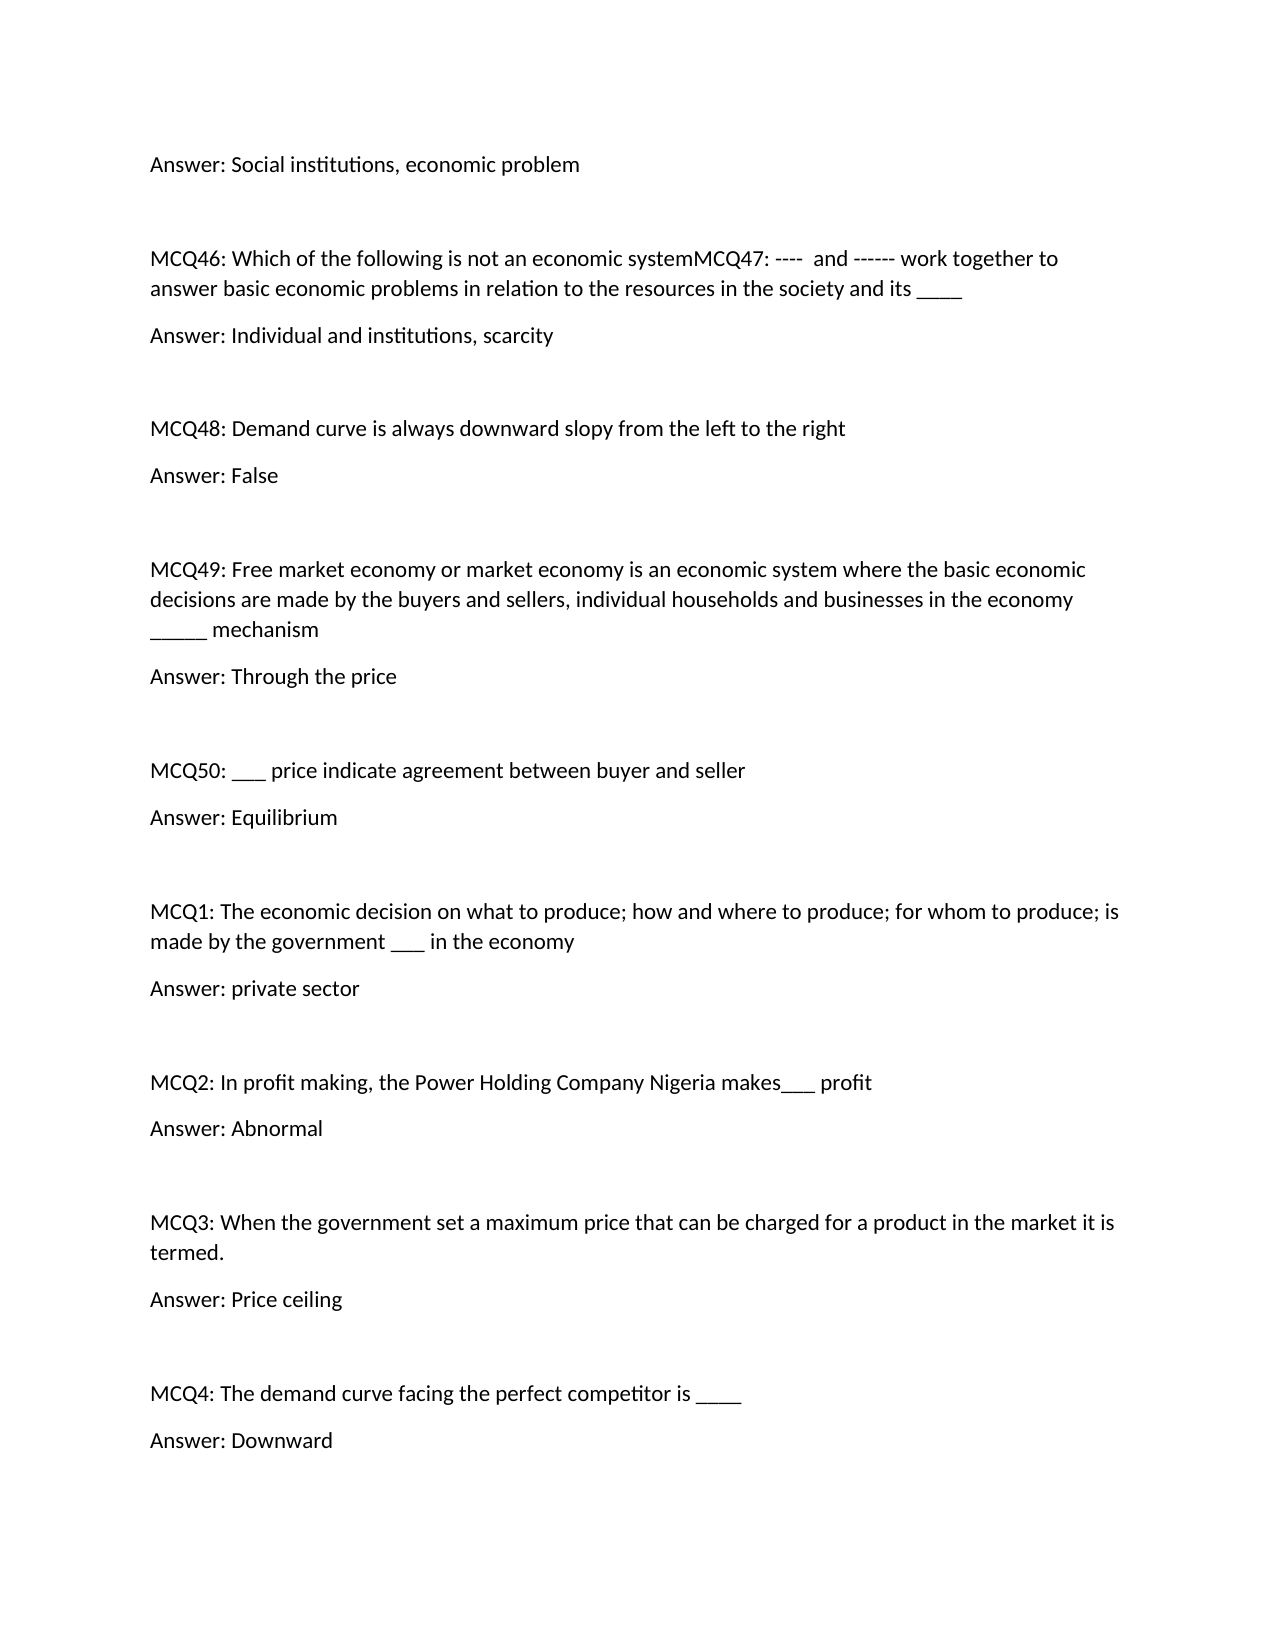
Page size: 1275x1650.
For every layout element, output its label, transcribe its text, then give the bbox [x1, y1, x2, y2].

text MCQ2: In profit making, the Power Holding Company Nigeria makes___ profit [150, 1068, 1125, 1096]
text Answer: private sector [150, 974, 1125, 1002]
text MCQ49: Free market economy or market economy is an economic system where the basic economic decisions are made by the buyers and sellers, individual households and businesses in the economy _____ mechanism [150, 555, 1125, 644]
text Answer: Price ceiling [150, 1285, 1125, 1313]
text MCQ4: The demand curve facing the perfect competitor is ____ [150, 1379, 1125, 1407]
text Answer: Abnormal [150, 1114, 1125, 1143]
text Answer: Social institutions, economic problem [150, 150, 1125, 178]
text MCQ48: Demand curve is always downward slopy from the left to the right [150, 414, 1125, 443]
text MCQ3: When the government set a maximum price that can be charged for a product in the market it is termed. [150, 1208, 1125, 1267]
text MCQ50: ___ price indicate agreement between buyer and seller [150, 756, 1125, 784]
text Answer: False [150, 461, 1125, 489]
text MCQ46: Which of the following is not an economic systemMCQ47: ---- and ------ work together to answer basic economic problems in relation to the resources in the society and its ____ [150, 244, 1125, 302]
text Answer: Equilibrium [150, 803, 1125, 831]
text Answer: Individual and institutions, scarcity [150, 321, 1125, 349]
text Answer: Through the price [150, 662, 1125, 691]
text Answer: Downward [150, 1426, 1125, 1454]
text MCQ1: The economic decision on what to produce; how and where to produce; for whom to produce; is made by the government ___ in the economy [150, 897, 1125, 955]
